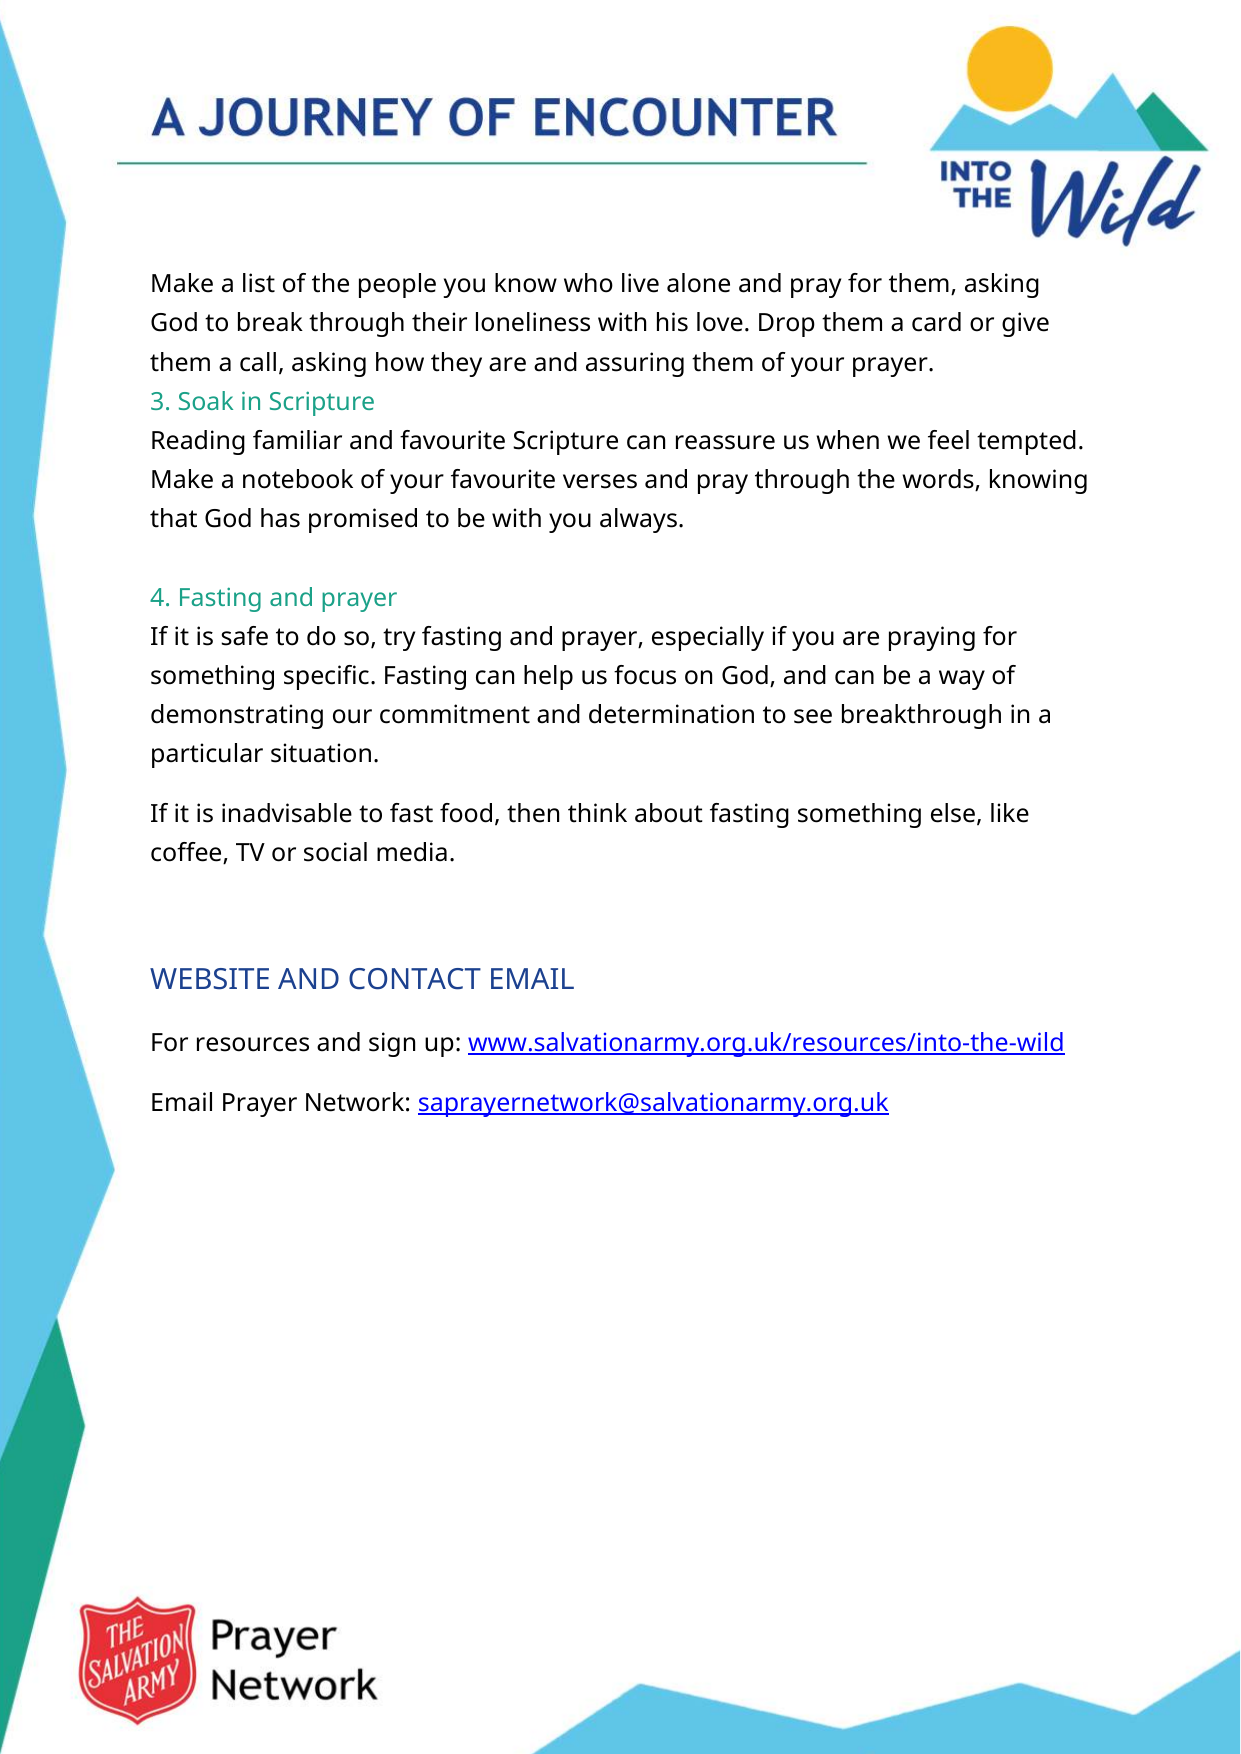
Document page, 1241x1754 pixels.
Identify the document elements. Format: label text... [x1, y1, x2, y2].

text 3. Soak in Scripture [150, 383, 1090, 417]
text Email Prayer Network: saprayernetwork@salvationarmy.org.uk [150, 1085, 1090, 1119]
text If it is inadvisable to fast food, then think about fasting something else, like coffee, TV or social media. [150, 796, 1090, 869]
text If it is safe to do so, try fasting and prayer, especially if you are praying for something specific. Fasting can help us focus on God, and can be a way of demonstrating our commitment and determination to see breakthrough in a particular situation. [150, 618, 1090, 770]
text WEBSITE AND CONTACT EMAIL [150, 958, 1090, 998]
text 4. Fasting and prayer [150, 579, 1090, 613]
picture [0, 0, 1241, 1754]
text For resources and sign up: www.salvationarmy.org.uk/resources/into-the-wild [150, 1025, 1090, 1059]
text Make a list of the people you know who live alone and pray for them, asking God to break through their loneliness with his love. Drop them a card or give them a call, asking how they are and assuring them of your prayer. [150, 266, 1090, 378]
text Reading familiar and favourite Scripture can reassure us when we feel tempted. Make a notebook of your favourite verses and pray through the words, knowing that God has promised to be with you always. [150, 422, 1090, 535]
